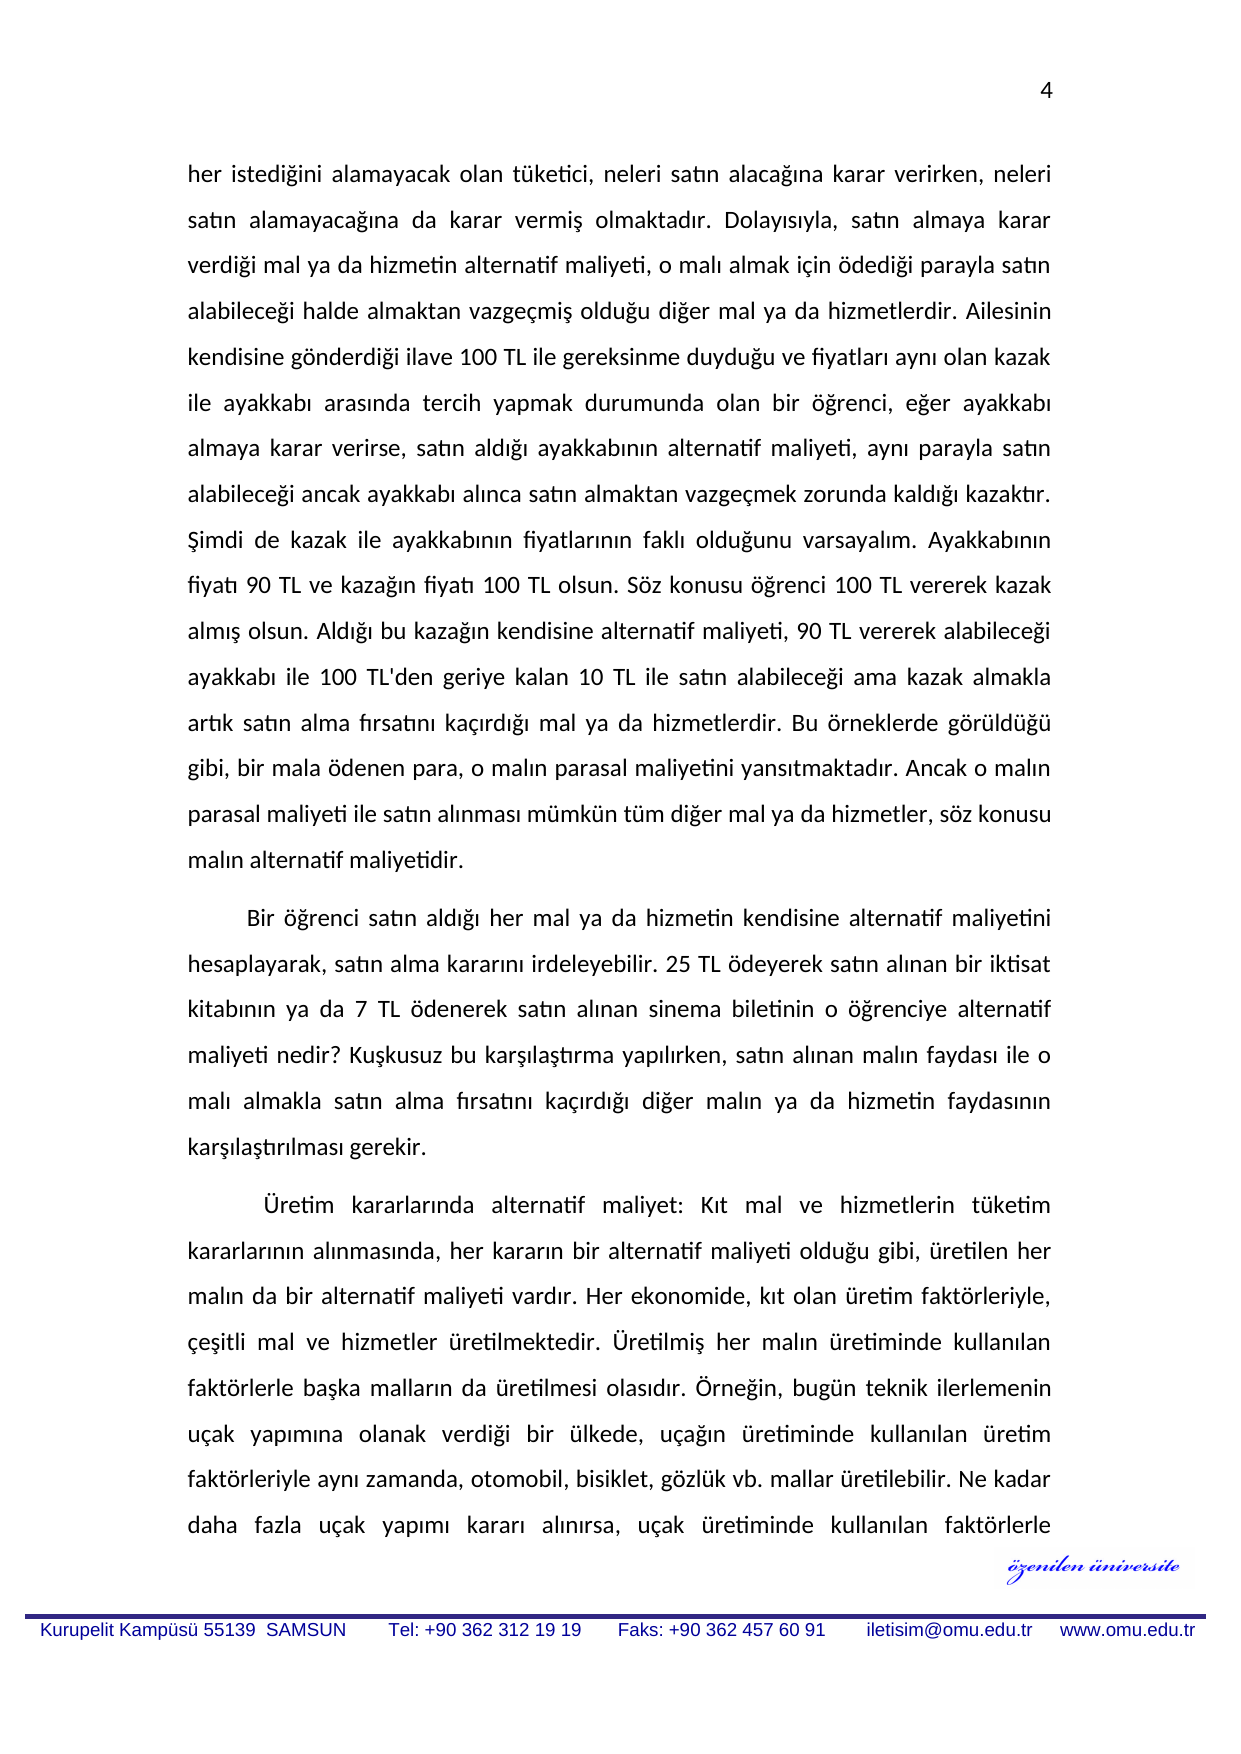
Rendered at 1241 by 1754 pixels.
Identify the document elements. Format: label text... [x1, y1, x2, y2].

picture [993, 1547, 1196, 1589]
text Bir öğrenci satın aldığı her mal ya da hizmetin kendisine alternatif maliyetini hesaplayarak, satın alma kararını irdeleyebilir. 25 TL ödeyerek satın alınan bir iktisat kitabının ya da 7 TL ödenerek satın alınan sinema biletinin o öğrenciye alternatif maliyeti nedir? Kuşkusuz bu karşılaştırma yapılırken, satın alınan malın faydası ile o malı almakla satın alma fırsatını kaçırdığı diğer malın ya da hizmetin faydasının karşılaştırılması gerekir. [187, 902, 1053, 1161]
